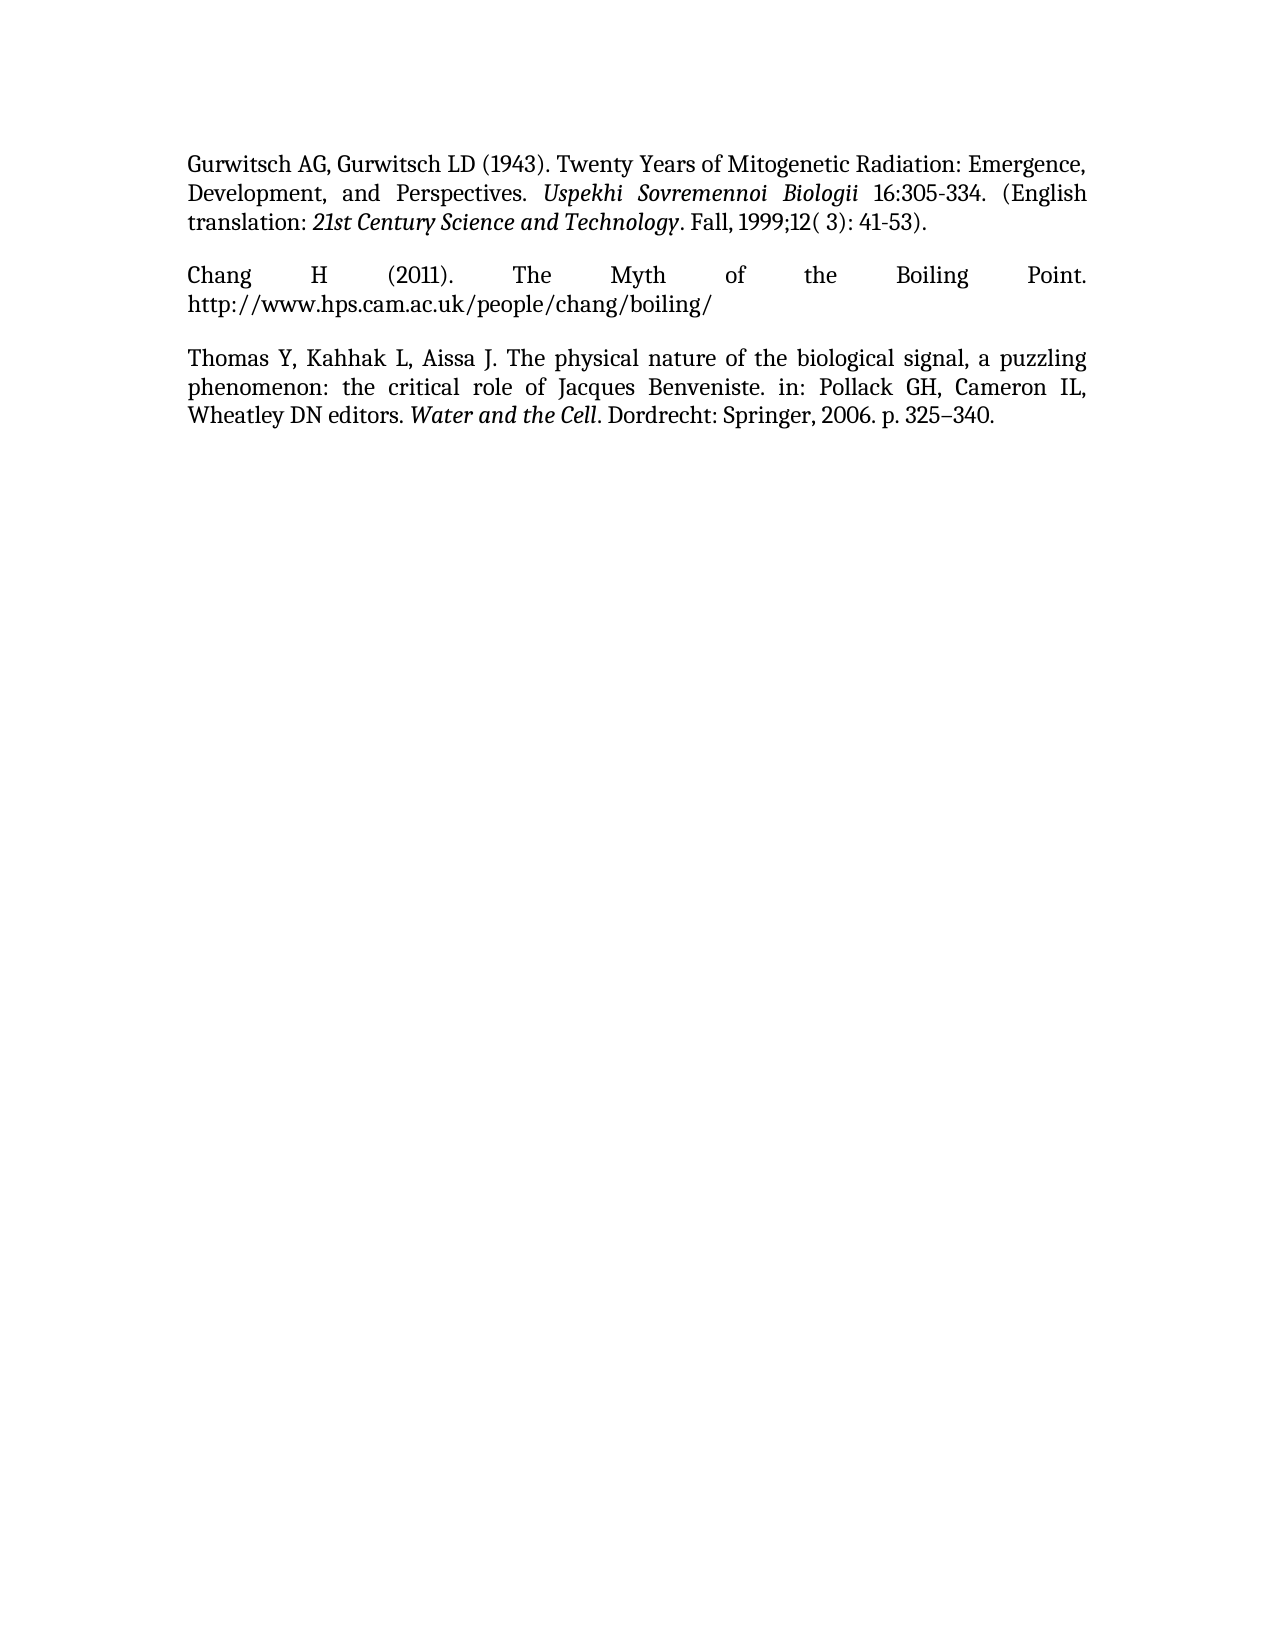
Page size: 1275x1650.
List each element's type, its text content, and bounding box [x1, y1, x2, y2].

text Thomas Y, Kahhak L, Aissa J. The physical nature of the biological signal, a puzzling phenomenon: the critical role of Jacques Benveniste. in: Pollack GH, Cameron IL, Wheatley DN editors. Water and the Cell. Dordrecht: Springer, 2006. p. 325–340. [187, 344, 1087, 430]
text Chang H (2011). The Myth of the Boiling Point. http://www.hps.cam.ac.uk/people/chang/boiling/ [187, 261, 1087, 319]
text Gurwitsch AG, Gurwitsch LD (1943). Twenty Years of Mitogenetic Radiation: Emergence, Development, and Perspectives. Uspekhi Sovremennoi Biologii 16:305-334. (English translation: 21st Century Science and Technology. Fall, 1999;12( 3): 41-53). [187, 150, 1087, 236]
